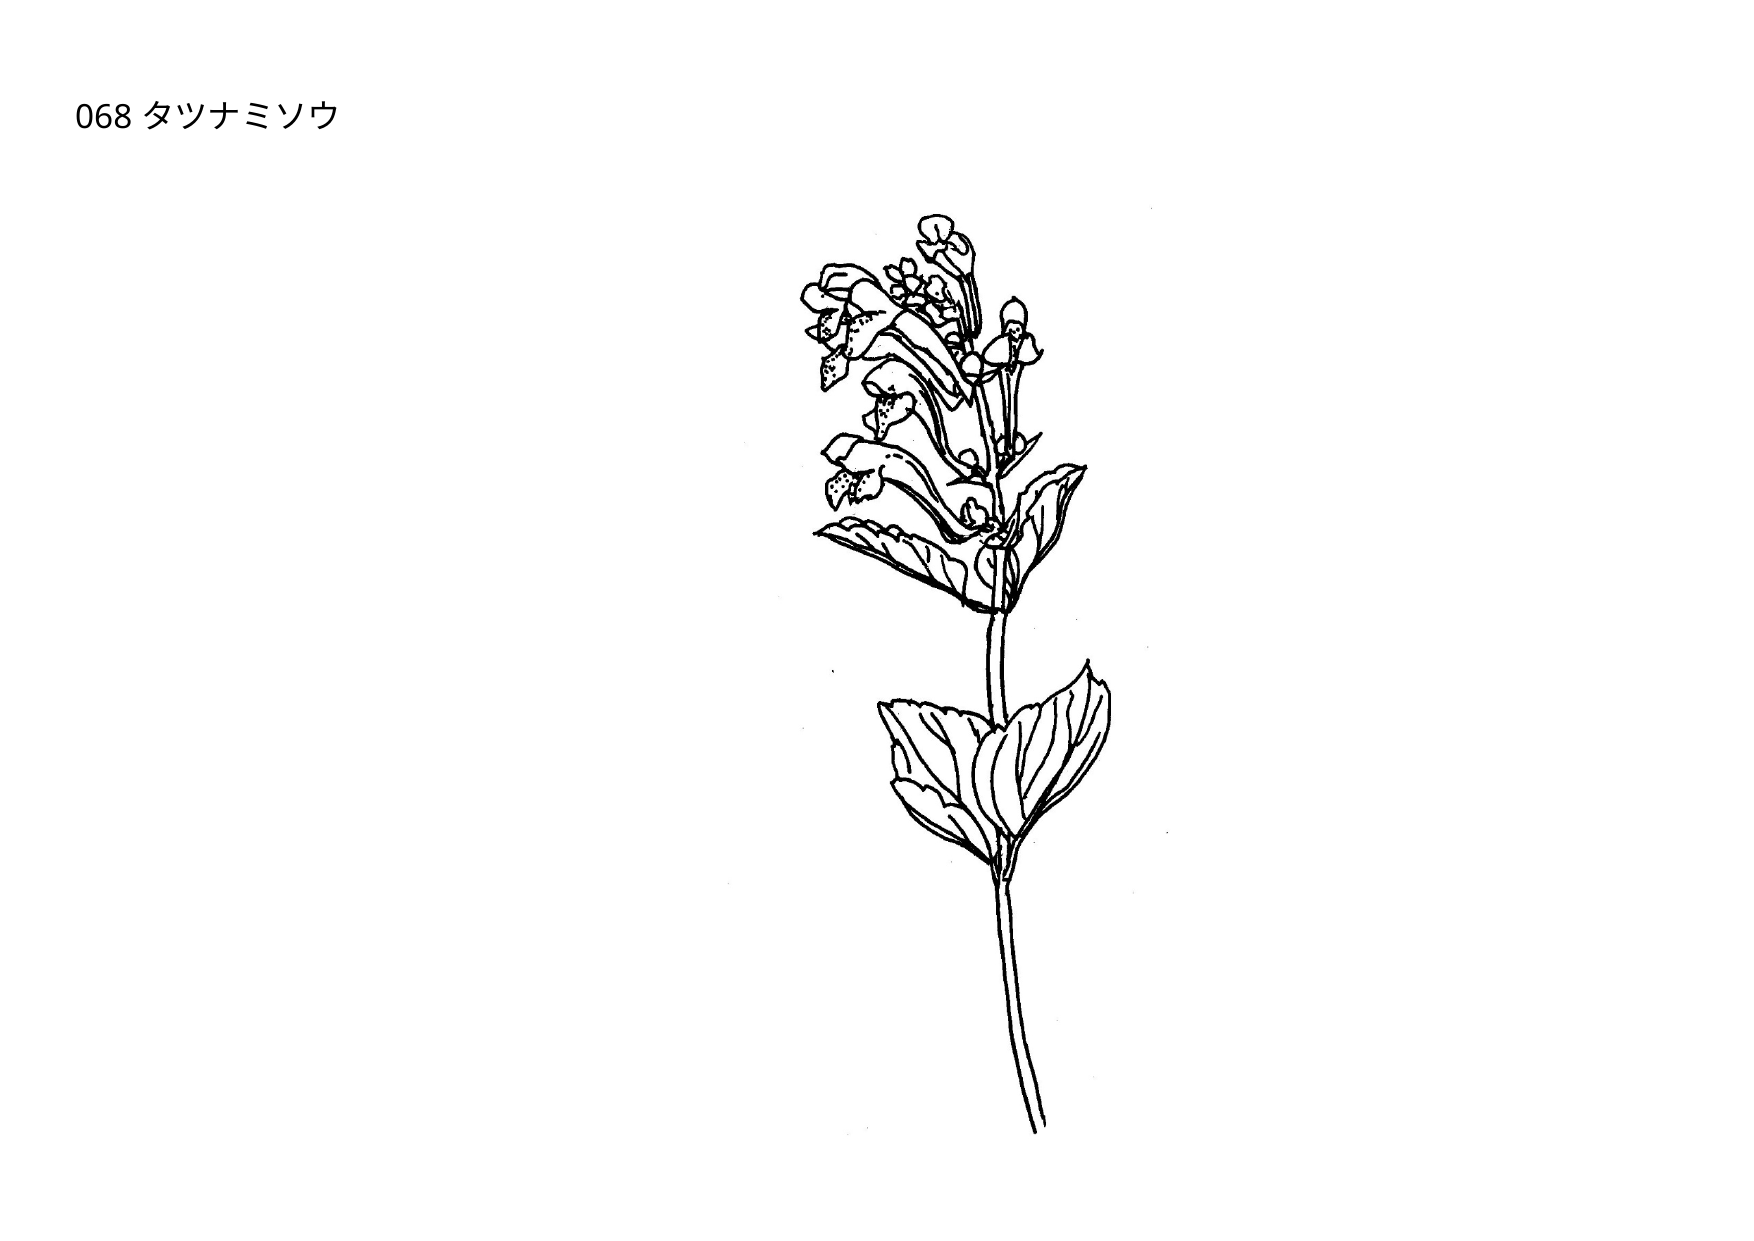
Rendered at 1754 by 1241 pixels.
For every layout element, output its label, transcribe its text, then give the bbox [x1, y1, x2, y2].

picture [727, 167, 1182, 1180]
text 068 タツナミソウ [75, 76, 1679, 151]
